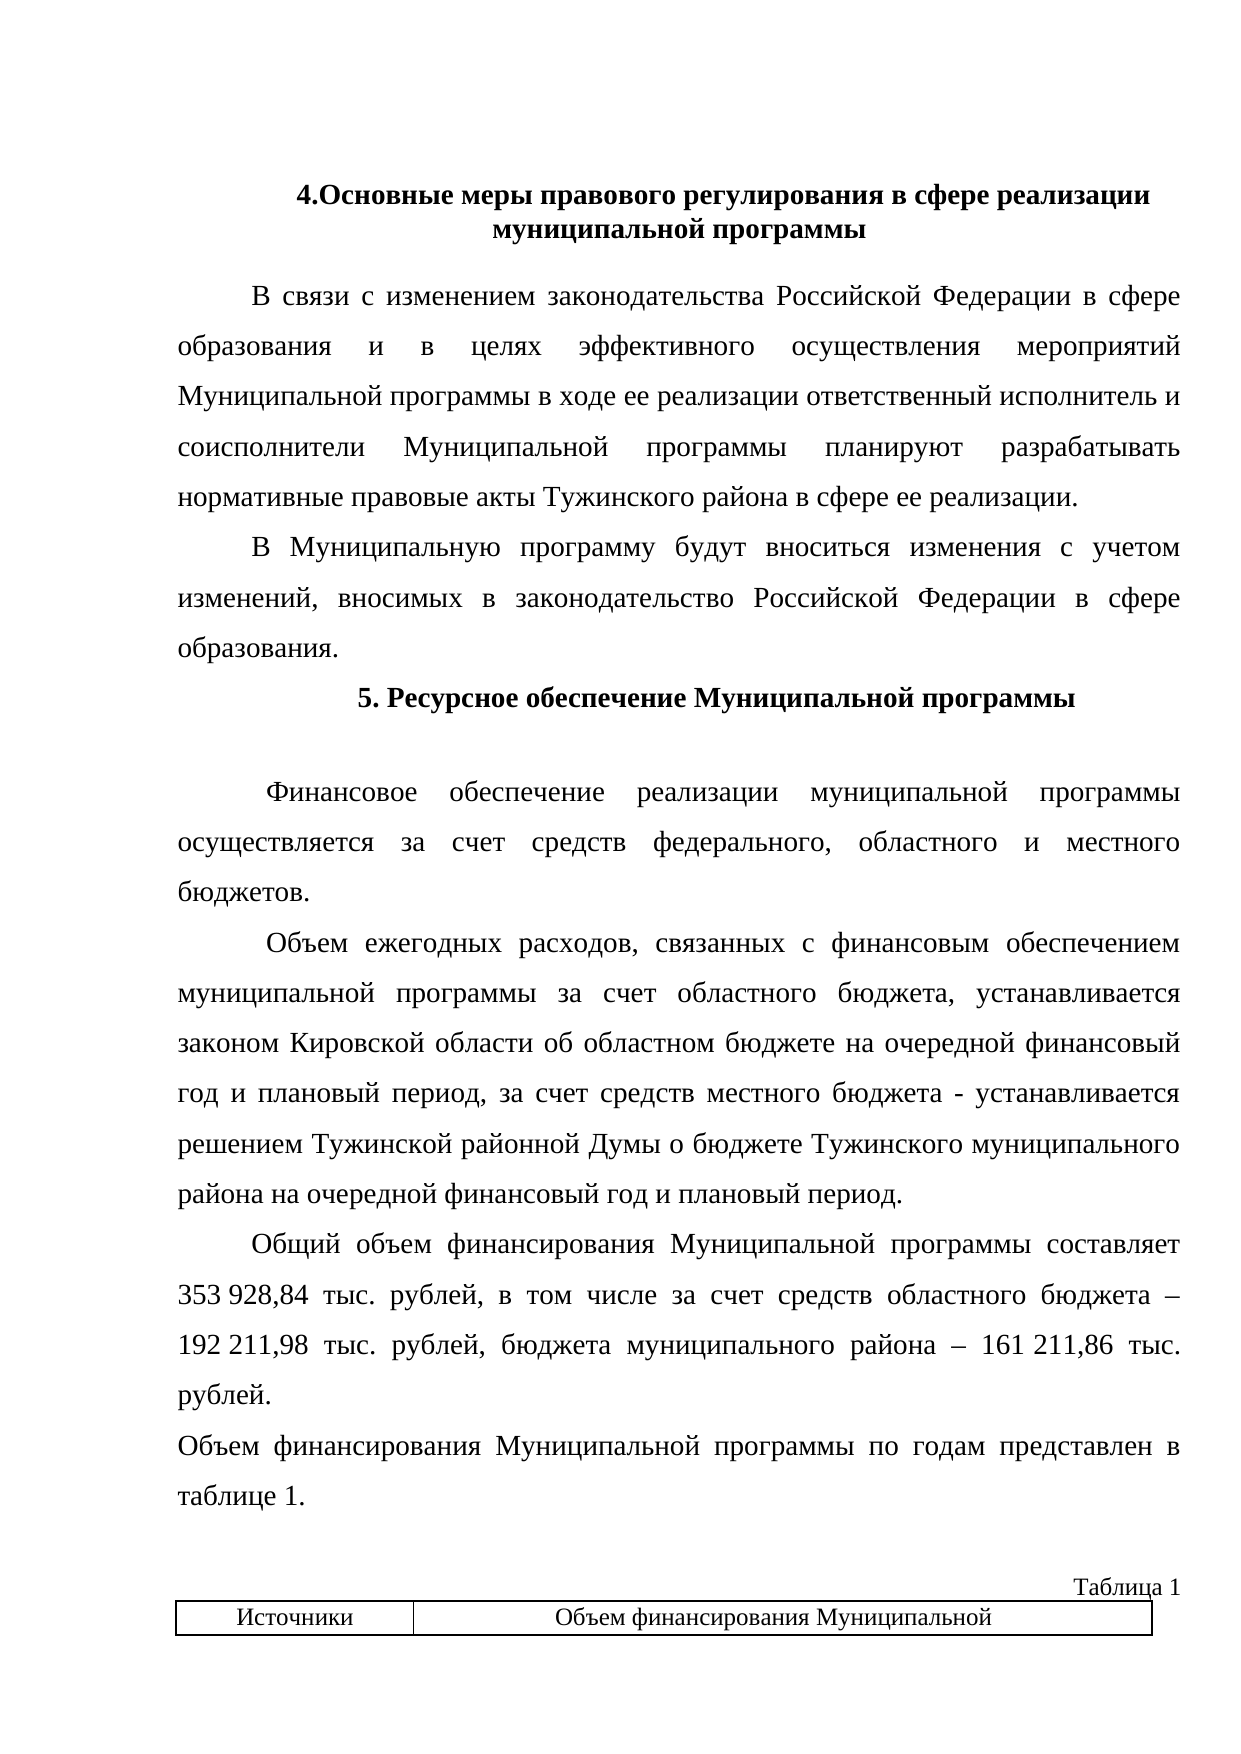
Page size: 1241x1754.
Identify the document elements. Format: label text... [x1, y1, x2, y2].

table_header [177, 1602, 413, 1634]
text Объем ежегодных расходов, связанных с финансовым обеспечением муниципальной программы за счет областного бюджета, устанавливается законом Кировской области об областном бюджете на очередной финансовый год и плановый период, за счет средств местного бюджета - устанавливается решением Тужинской районной Думы о бюджете Тужинского муниципального района на очередной финансовый год и плановый период. [177, 925, 1181, 1210]
text Таблица 1 [177, 1572, 1181, 1600]
text Общий объем финансирования Муниципальной программы составляет 353 928,84 тыс. рублей, в том числе за счет средств областного бюджета – 192 211,98 тыс. рублей, бюджета муниципального района – 161 211,86 тыс. рублей. [177, 1227, 1181, 1411]
text 4.Основные меры правового регулирования в сфере реализации муниципальной программы [177, 177, 1181, 244]
text В Муниципальную программу будут вноситься изменения с учетом изменений, вносимых в законодательство Российской Федерации в сфере образования. [177, 529, 1181, 663]
text Объем финансирования Муниципальной программы по годам представлен в таблице 1. [177, 1428, 1181, 1512]
text В связи с изменением законодательства Российской Федерации в сфере образования и в целях эффективного осуществления мероприятий Муниципальной программы в ходе ее реализации ответственный исполнитель и соисполнители Муниципальной программы планируют разрабатывать нормативные правовые акты Тужинского района в сфере ее реализации. [177, 278, 1181, 513]
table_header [414, 1602, 1151, 1634]
text 5. Ресурсное обеспечение Муниципальной программы [177, 680, 1181, 714]
text Финансовое обеспечение реализации муниципальной программы осуществляется за счет средств федерального, областного и местного бюджетов. [177, 774, 1181, 908]
